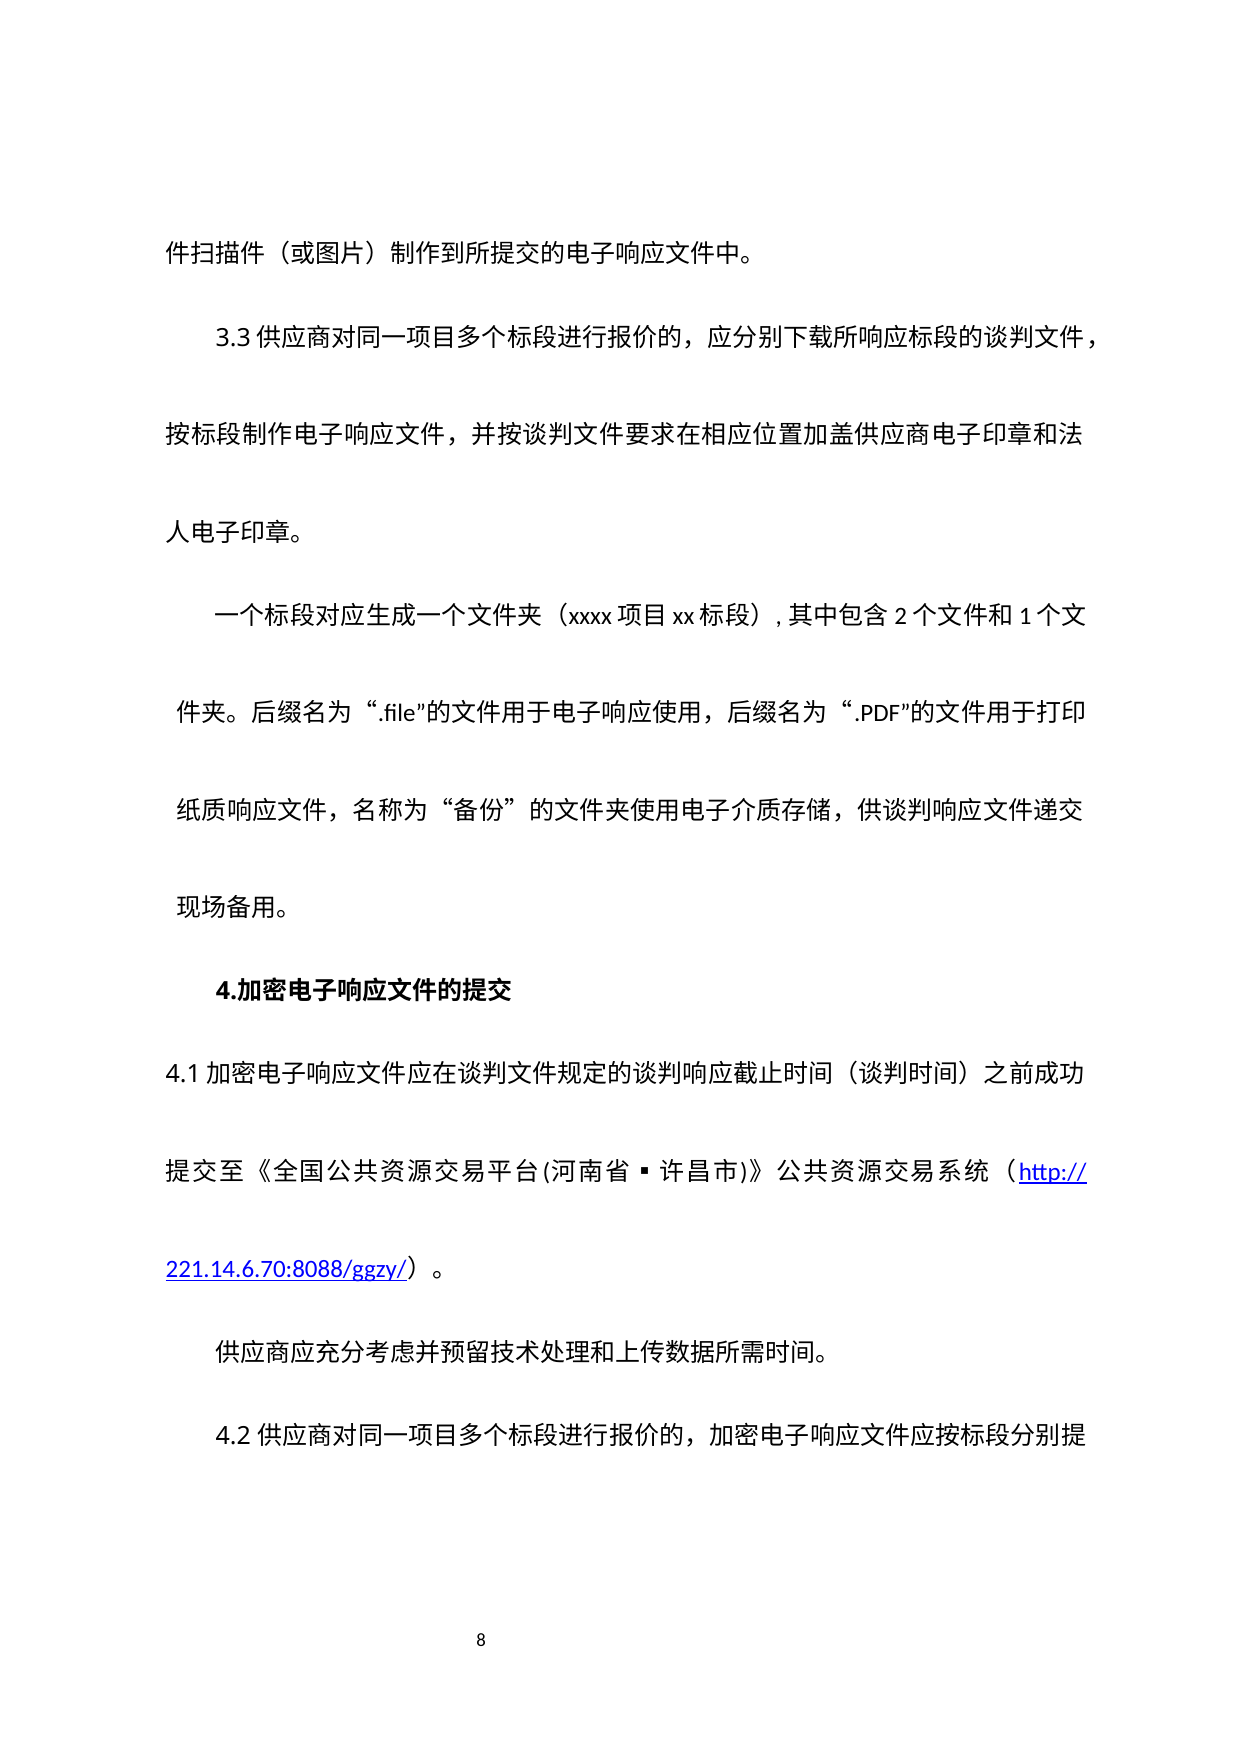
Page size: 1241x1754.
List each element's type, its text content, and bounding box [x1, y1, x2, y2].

text 一个标段对应生成一个文件夹（xxxx项目xx标段）, 其中包含2个文件和1个文件夹。后缀名为“.file”的文件用于电子响应使用，后缀名为“.PDF”的文件用于打印纸质响应文件，名称为“备份”的文件夹使用电子介质存储，供谈判响应文件递交现场备用。 [176, 581, 1087, 938]
text 3.3供应商对同一项目多个标段进行报价的，应分别下载所响应标段的谈判文件，按标段制作电子响应文件，并按谈判文件要求在相应位置加盖供应商电子印章和法人电子印章。 [165, 303, 1087, 563]
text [165, 219, 1087, 284]
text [165, 1401, 1087, 1466]
text 4.加密电子响应文件的提交 [165, 956, 1087, 1021]
text 4.1加密电子响应文件应在谈判文件规定的谈判响应截止时间（谈判时间）之前成功提交至《全国公共资源交易平台(河南省▪许昌市)》公共资源交易系统（http://221.14.6.70:8088/ggzy/）。 [165, 1039, 1087, 1299]
text 供应商应充分考虑并预留技术处理和上传数据所需时间。 [165, 1318, 1087, 1383]
